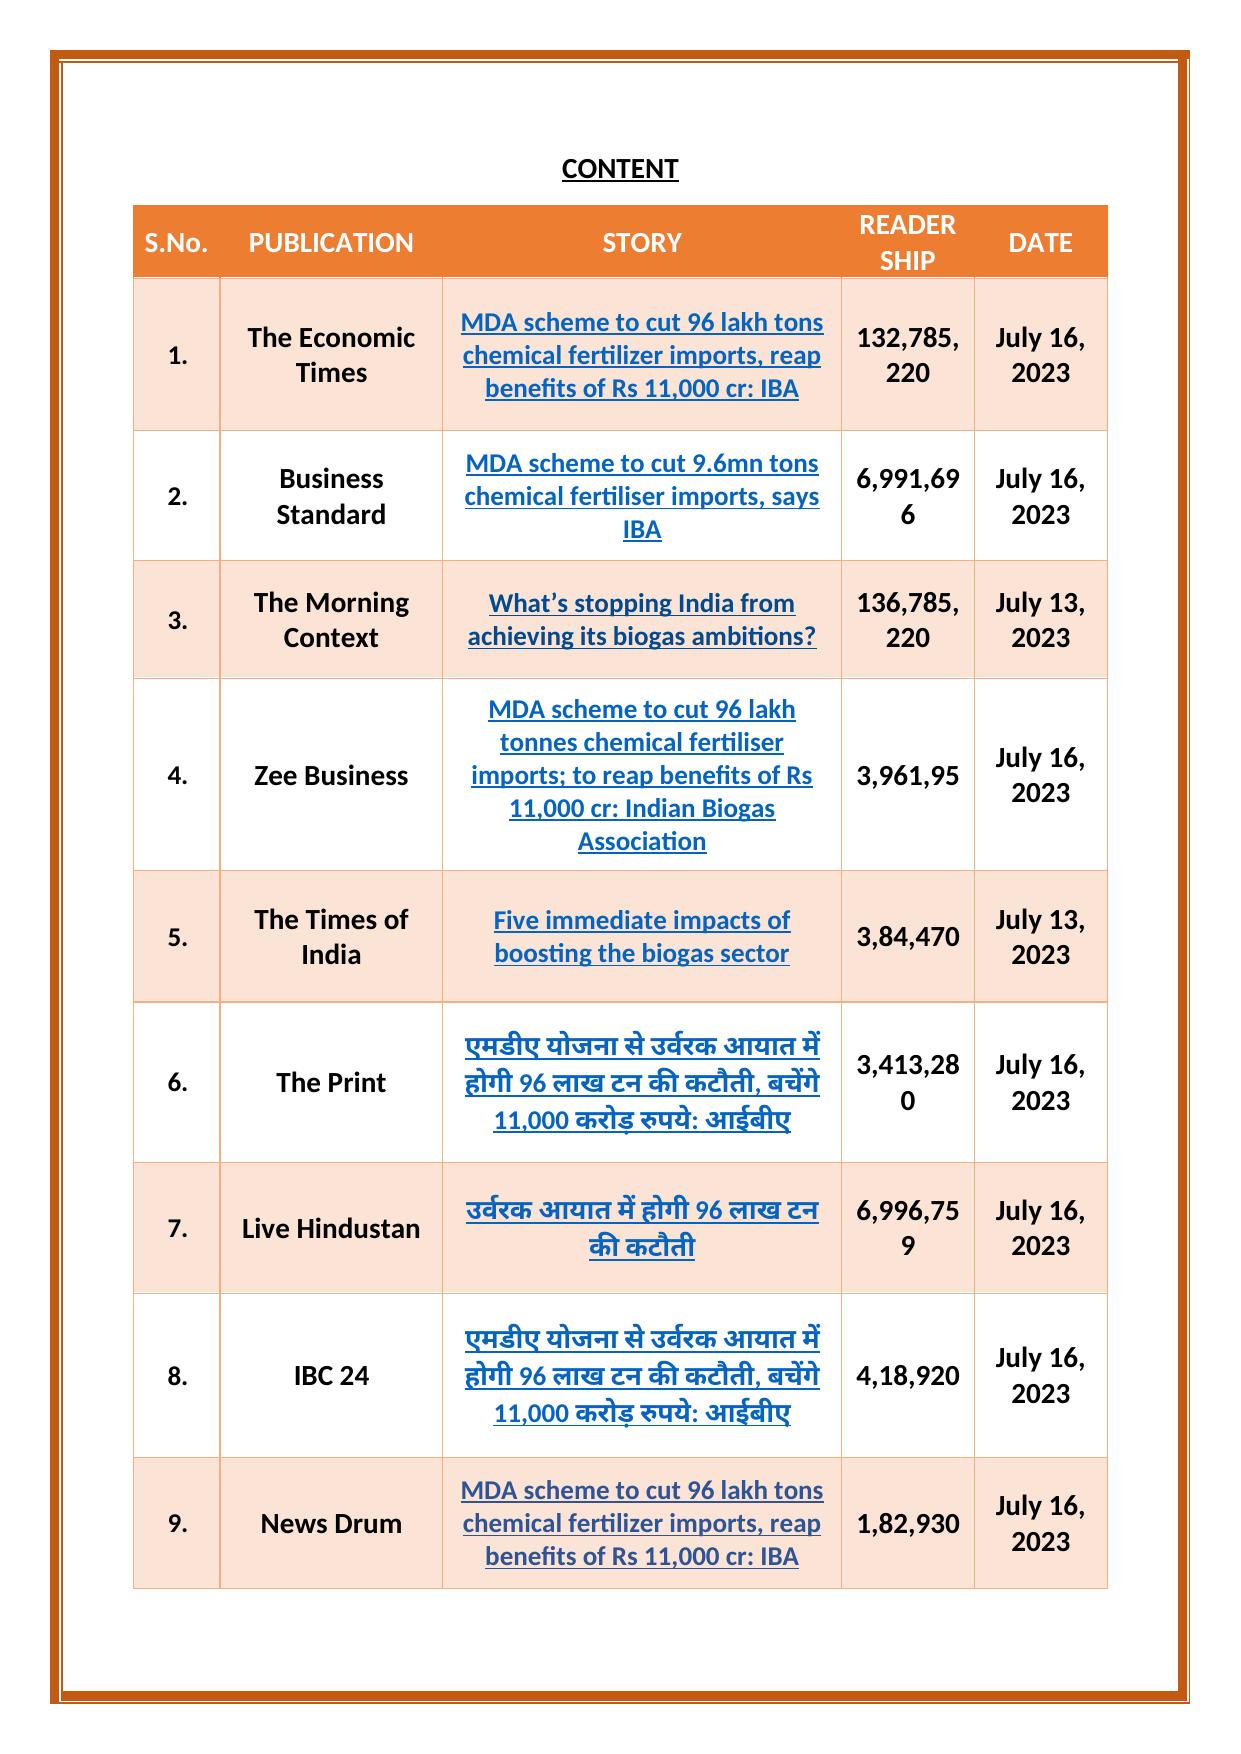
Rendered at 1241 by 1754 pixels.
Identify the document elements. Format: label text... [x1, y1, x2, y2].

table_header S.No. [134, 206, 219, 277]
table_cell 6,991,696 [842, 431, 974, 560]
table_cell 4,18,920 [842, 1294, 974, 1457]
table_cell एमडीए योजना से उर्वरक आयात में होगी 96 लाख टन की कटौती, बचेंगे 11,000 करोड़ रुपये: आईबीए [443, 1003, 841, 1162]
table_cell 3,413,280 [842, 1003, 974, 1162]
table_cell July 16, 2023 [975, 431, 1107, 560]
table_cell [134, 1163, 219, 1292]
table_header DATE [975, 206, 1107, 277]
table_cell 3,84,470 [842, 871, 974, 1001]
table_cell [134, 279, 219, 430]
table_cell Zee Business [221, 679, 442, 870]
table_cell [134, 561, 219, 677]
table_cell Business Standard [221, 431, 442, 560]
table_cell 6,996,759 [842, 1163, 974, 1292]
table_cell The Print [221, 1003, 442, 1162]
table_cell MDA scheme to cut 9.6mn tons chemical fertiliser imports, says IBA [443, 431, 841, 560]
table_cell IBC 24 [221, 1294, 442, 1457]
table_cell 3,961,95 [842, 679, 974, 870]
table_cell [134, 1003, 219, 1162]
table_cell News Drum [221, 1458, 442, 1588]
table_header READERSHIP [842, 206, 974, 277]
table_cell What’s stopping India from achieving its biogas ambitions? [443, 561, 841, 677]
table_cell एमडीए योजना से उर्वरक आयात में होगी 96 लाख टन की कटौती, बचेंगे 11,000 करोड़ रुपये: आईबीए [443, 1294, 841, 1457]
table_cell The Economic Times [221, 279, 442, 430]
table_cell [134, 431, 219, 560]
table_cell MDA scheme to cut 96 lakh tonnes chemical fertiliser imports; to reap benefits of Rs 11,000 cr: Indian Biogas Association [443, 679, 841, 870]
table_cell [134, 1458, 219, 1588]
table_cell July 16, 2023 [975, 1458, 1107, 1588]
table_cell The Morning Context [221, 561, 442, 677]
table_cell [134, 1294, 219, 1457]
table_cell उर्वरक आयात में होगी 96 लाख टन की कटौती [443, 1163, 841, 1292]
table_cell 136,785,220 [842, 561, 974, 677]
table_cell MDA scheme to cut 96 lakh tons chemical fertilizer imports, reap benefits of Rs 11,000 cr: IBA [443, 1458, 841, 1588]
table_header STORY [443, 206, 841, 277]
table_cell July 13, 2023 [975, 871, 1107, 1001]
table_cell July 16, 2023 [975, 679, 1107, 870]
table_cell MDA scheme to cut 96 lakh tons chemical fertilizer imports, reap benefits of Rs 11,000 cr: IBA [443, 279, 841, 430]
table_cell July 16, 2023 [975, 279, 1107, 430]
table_cell [134, 679, 219, 870]
table_cell July 13, 2023 [975, 561, 1107, 677]
table_cell July 16, 2023 [975, 1003, 1107, 1162]
table_header PUBLICATION [221, 206, 442, 277]
table_cell Live Hindustan [221, 1163, 442, 1292]
table_cell July 16, 2023 [975, 1294, 1107, 1457]
table_cell 1,82,930 [842, 1458, 974, 1588]
table_cell 132,785,220 [842, 279, 974, 430]
text CONTENT [150, 150, 1090, 186]
table_cell July 16, 2023 [975, 1163, 1107, 1292]
table_cell The Times of India [221, 871, 442, 1001]
table_cell Five immediate impacts of boosting the biogas sector [443, 871, 841, 1001]
table_cell [134, 871, 219, 1001]
